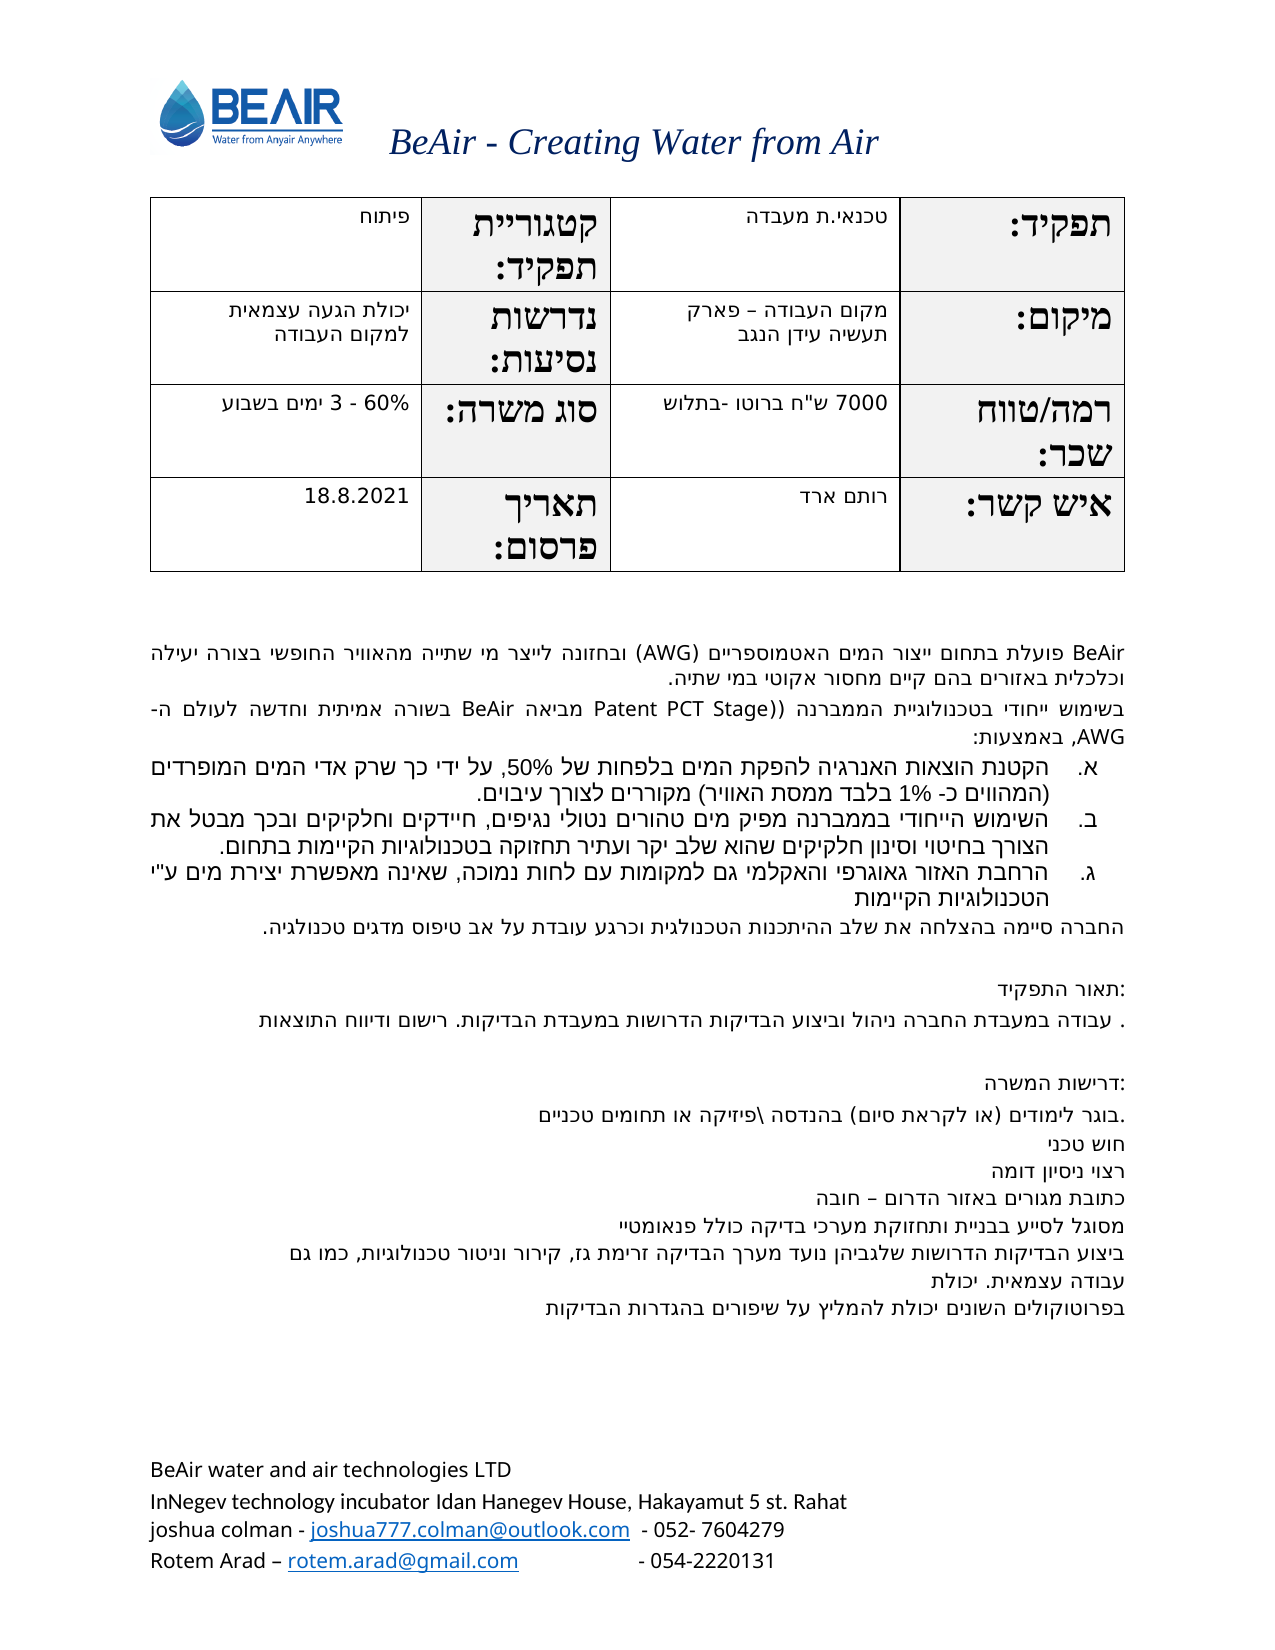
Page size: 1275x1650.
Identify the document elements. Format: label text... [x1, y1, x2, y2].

text בפרוטוקולים השונים יכולת להמליץ על שיפורים בהגדרות הבדיקות [150, 1296, 1125, 1320]
text BeAir פועלת בתחום ייצור המים האטמוספריים (AWG) ובחזונה לייצר מי שתייה מהאוויר החופשי בצורה יעילה וכלכלית באזורים בהם קיים מחסור אקוטי במי שתיה. [150, 638, 1125, 691]
list הרחבת האזור גאוגרפי והאקלמי גם למקומות עם לחות נמוכה, שאינה מאפשרת יצירת מים ע"י הטכנולוגיות הקיימות [150, 859, 1087, 912]
table_cell : [901, 292, 1124, 384]
text רצוי ניסיון דומה [150, 1159, 1125, 1183]
text חוש טכני [150, 1132, 1125, 1156]
table_header פיתוח [151, 198, 421, 291]
text עבודה עצמאית. יכולת [150, 1269, 1125, 1293]
text כתובת מגורים באזור הדרום – חובה [150, 1186, 1125, 1211]
table_cell : [901, 385, 1124, 477]
table_cell 18.8.2021 [151, 478, 421, 571]
text בוגר לימודים (או לקראת סיום) בהנדסה \פיזיקה או תחומים טכניים. [150, 1100, 1125, 1128]
text עבודה במעבדת החברה ניהול וביצוע הבדיקות הדרושות במעבדת הבדיקות. רישום ודיווח התוצאות . [150, 1005, 1125, 1034]
text מסוגל לסייע בבניית ותחזוקת מערכי בדיקה כולל פנאומטיי [150, 1214, 1125, 1238]
table_cell רותם ארד [611, 478, 899, 571]
table_cell : [422, 478, 610, 571]
text ביצוע הבדיקות הדרושות שלגביהן נועד מערך הבדיקה זרימת גז, קירור וניטור טכנולוגיות, כמו גם [150, 1241, 1125, 1266]
table_header : [901, 198, 1124, 291]
table_header : [422, 198, 610, 291]
table_cell מקום העבודה – פארק תעשיה עידן הנגב [611, 292, 899, 384]
table_cell 60% - 3 ימים בשבוע [151, 385, 421, 477]
text בשימוש ייחודי בטכנולוגיית הממברנה ((Patent PCT Stage מביאה BeAir בשורה אמיתית וחדשה לעולם ה- AWG, באמצעות: [150, 694, 1125, 751]
text החברה סיימה בהצלחה את שלב ההיתכנות הטכנולגית וכרגע עובדת על אב טיפוס מדגים טכנולגיה. [150, 915, 1125, 939]
list השימוש הייחודי בממברנה מפיק מים טהורים נטולי נגיפים, חיידקים וחלקיקים ובכך מבטל את הצורך בחיטוי וסינון חלקיקים שהוא שלב יקר ועתיר תחזוקה בטכנולוגיות הקיימות בתחום. [150, 806, 1087, 859]
table_cell : [422, 292, 610, 384]
table_cell : [422, 385, 610, 477]
text תאור התפקיד: [150, 974, 1125, 1002]
table_cell 7000 ש"ח ברוטו -בתלוש [611, 385, 899, 477]
table_header טכנאי.ת מעבדה [611, 198, 899, 291]
table_cell יכולת הגעה עצמאית למקום העבודה [151, 292, 421, 384]
table_cell איש קשר: [901, 478, 1124, 571]
text דרישות המשרה: [150, 1068, 1125, 1097]
list הקטנת הוצאות האנרגיה להפקת המים בלפחות של 50%, על ידי כך שרק אדי המים המופרדים (המהווים כ- 1% בלבד ממסת האוויר) מקוררים לצורך עיבוים. [150, 754, 1087, 806]
